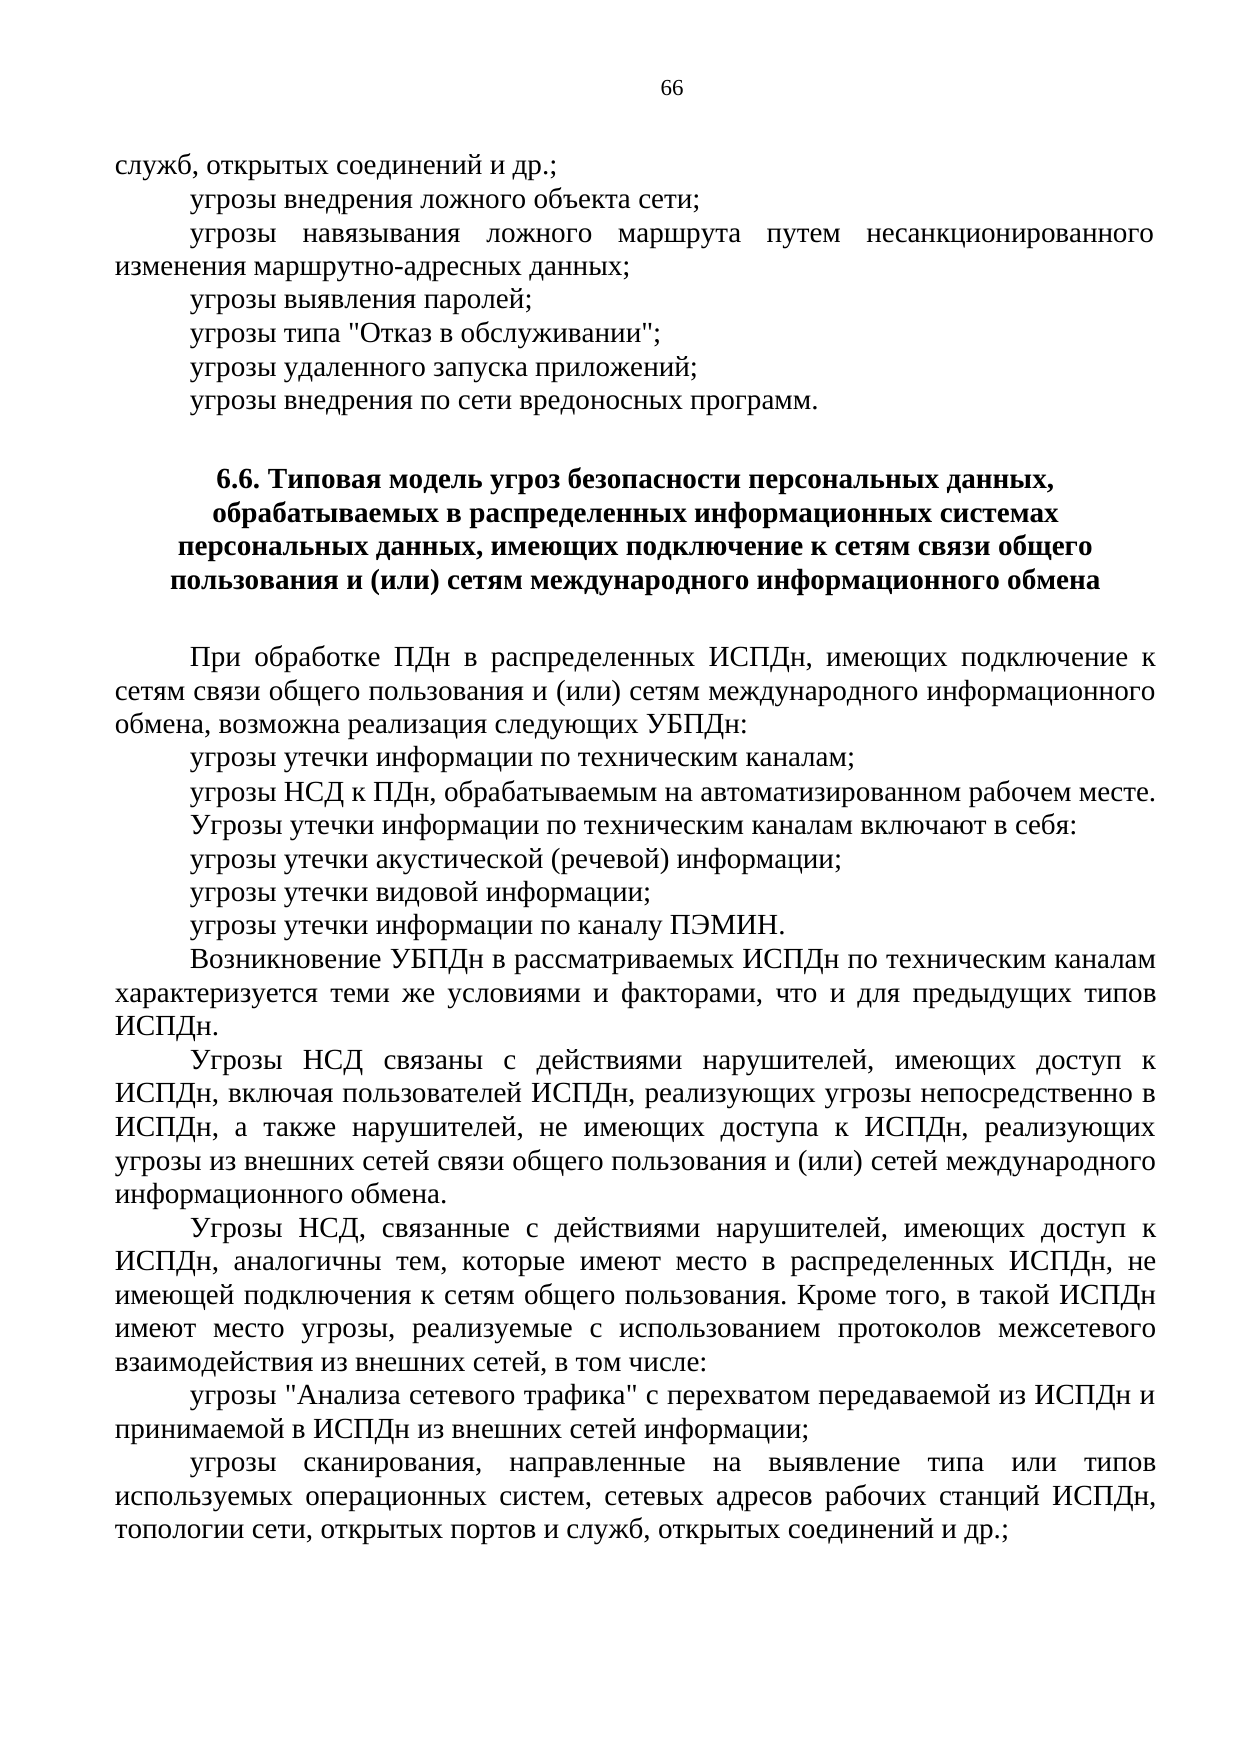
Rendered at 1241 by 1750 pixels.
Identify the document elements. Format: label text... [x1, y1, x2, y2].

text угрозы внедрения по сети вредоносных программ. [189, 383, 1192, 416]
text угрозы НСД к ПДн, обрабатываемым на автоматизированном рабочем месте. [114, 774, 1157, 807]
text Угрозы НСД, связанные с действиями нарушителей, имеющих доступ к ИСПДн, аналогичны тем, которые имеют место в распределенных ИСПДн, не имеющей подключения к сетям общего пользования. Кроме того, в такой ИСПДн имеют место угрозы, реализуемые с использованием протоколов межсетевого взаимодействия из внешних сетей, в том числе: [114, 1210, 1157, 1377]
text Угрозы НСД связаны с действиями нарушителей, имеющих доступ к ИСПДн, включая пользователей ИСПДн, реализующих угрозы непосредственно в ИСПДн, а также нарушителей, не имеющих доступа к ИСПДн, реализующих угрозы из внешних сетей связи общего пользования и (или) сетей международного информационного обмена. [114, 1042, 1157, 1210]
text персональных данных, имеющих подключение к сетям связи общего пользования и (или) сетям международного информационного обмена [170, 528, 1104, 596]
subtitle Типовая модель угроз безопасности персональных данных, обрабатываемых в распределенных информационных системах [212, 461, 1059, 528]
text Возникновение УБПДн в рассматриваемых ИСПДн по техническим каналам характеризуется теми же условиями и факторами, что и для предыдущих типов ИСПДн. [114, 941, 1157, 1042]
text служб, открытых соединений и др.; [114, 148, 1192, 181]
text угрозы "Анализа сетевого трафика" с перехватом передаваемой из ИСПДн и принимаемой в ИСПДн из внешних сетей информации; [114, 1377, 1156, 1444]
text угрозы внедрения ложного объекта сети; [189, 181, 1192, 215]
text угрозы сканирования, направленные на выявление типа или типов используемых операционных систем, сетевых адресов рабочих станций ИСПДн, топологии сети, открытых портов и служб, открытых соединений и др.; [114, 1444, 1157, 1545]
text угрозы выявления паролей; [189, 282, 1192, 316]
text угрозы утечки информации по каналу ПЭМИН. [189, 908, 1192, 941]
text угрозы утечки информации по техническим каналам; [189, 740, 1192, 774]
text угрозы типа "Отказ в обслуживании"; угрозы удаленного запуска приложений; [189, 316, 701, 383]
text При обработке ПДн в распределенных ИСПДн, имеющих подключение к сетям связи общего пользования и (или) сетям международного информационного обмена, возможна реализация следующих УБПДн: [114, 639, 1157, 740]
text угрозы утечки видовой информации; [189, 874, 1192, 908]
text Угрозы утечки информации по техническим каналам включают в себя: угрозы утечки акустической (речевой) информации; [189, 807, 1080, 874]
text угрозы навязывания ложного маршрута путем несанкционированного изменения маршрутно-адресных данных; [114, 215, 1157, 282]
